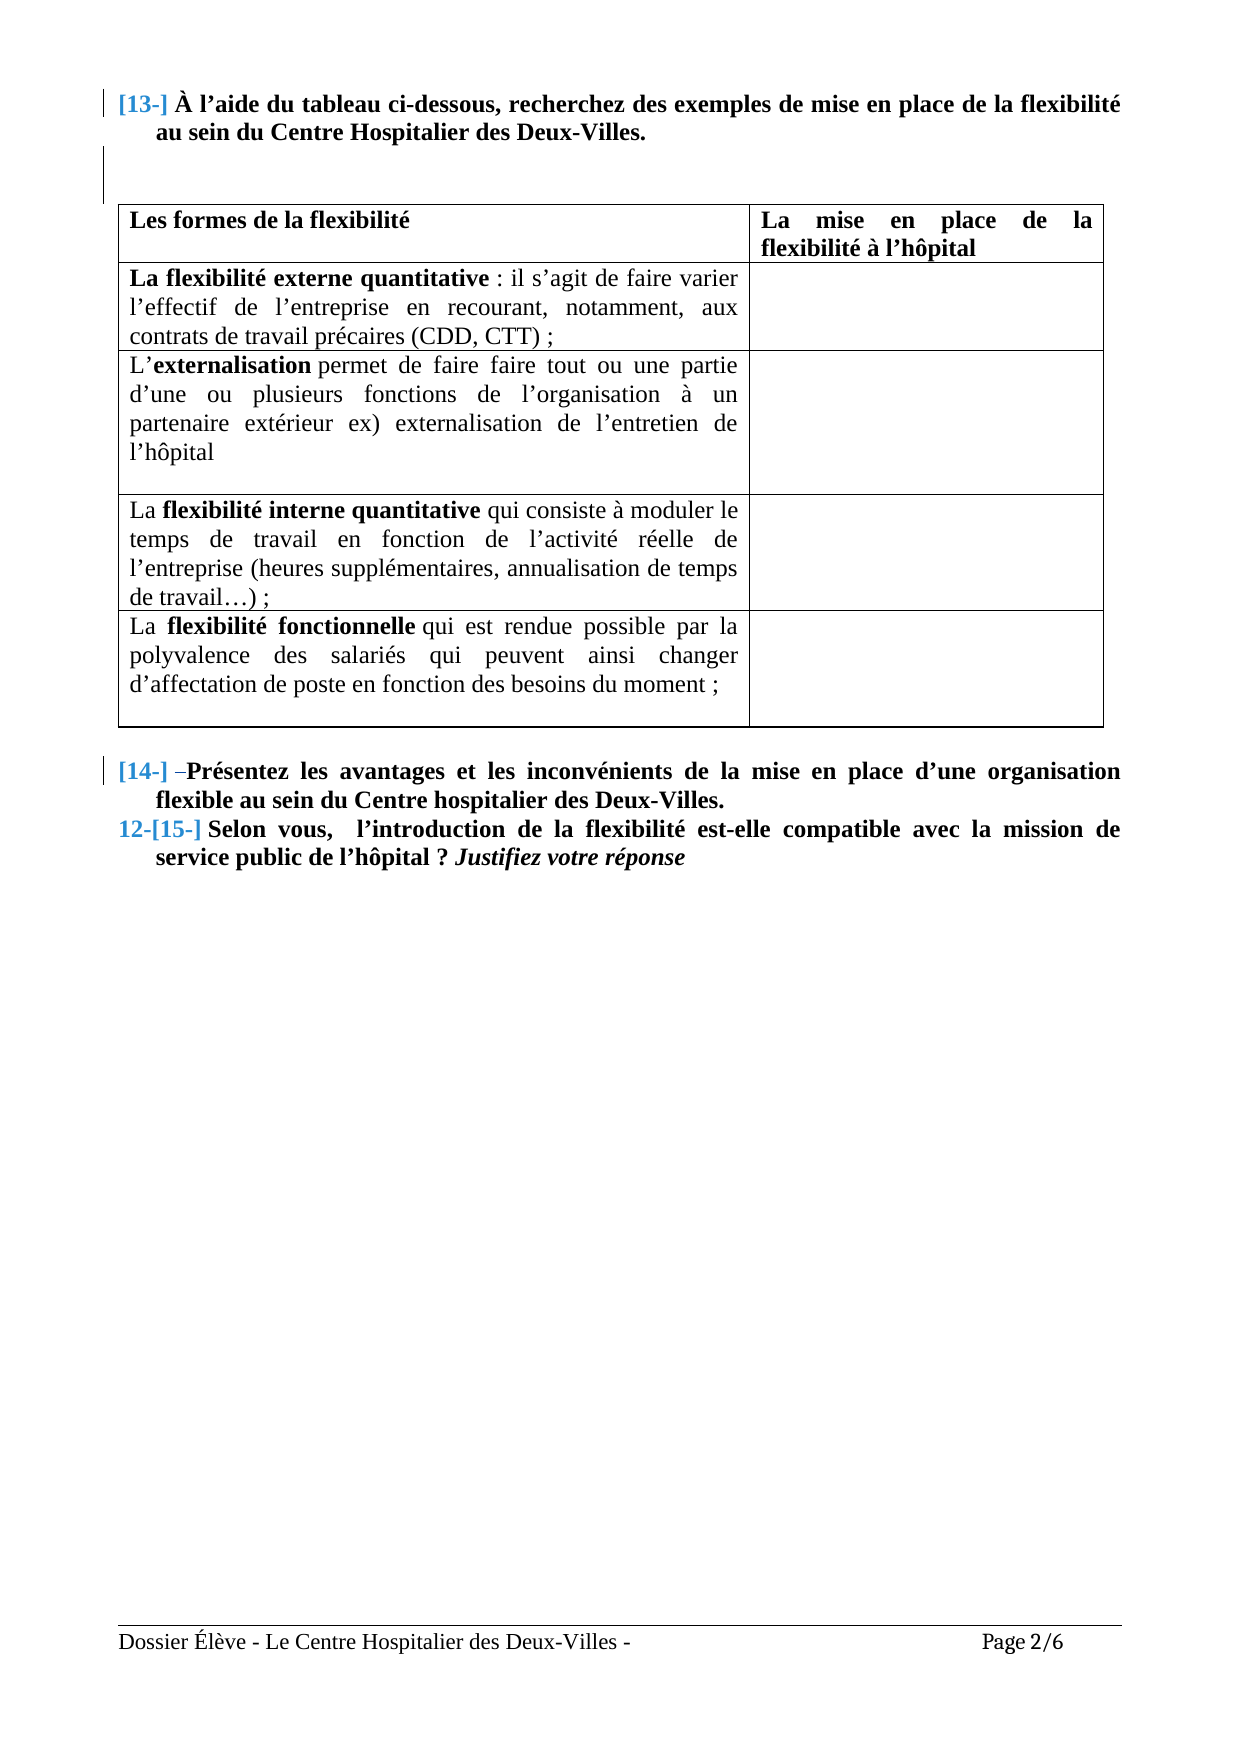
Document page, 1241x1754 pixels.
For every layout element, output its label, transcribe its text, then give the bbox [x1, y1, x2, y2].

table_cell [750, 263, 1103, 349]
list Présentez les avantages et les inconvénients de la mise en place d’une organisation flexible au sein du Centre hospitalier des Deux-Villes. [118, 756, 1122, 814]
table_header Les formes de la flexibilité [119, 205, 749, 262]
table_header La mise en place de la flexibilité à l’hôpital [750, 205, 1103, 262]
list À l’aide du tableau ci-dessous, recherchez des exemples de mise en place de la flexibilité au sein du Centre Hospitalier des Deux-Villes. [118, 89, 1122, 146]
table_cell La flexibilité externe quantitative : il s’agit de faire varier l’effectif de l’entreprise en recourant, notamment, aux contrats de travail précaires (CDD, CTT) ; [119, 263, 749, 349]
table_cell La flexibilité fonctionnelle qui est rendue possible par la polyvalence des salariés qui peuvent ainsi changer d’affectation de poste en fonction des besoins du moment ; [119, 611, 749, 726]
table_cell [750, 611, 1103, 726]
table_cell [750, 351, 1103, 494]
list Selon vous, l’introduction de la flexibilité est-elle compatible avec la mission de service public de l’hôpital ? Justifiez votre réponse [118, 814, 1122, 871]
table_cell L’externalisation permet de faire faire tout ou une partie d’une ou plusieurs fonctions de l’organisation à un partenaire extérieur ex) externalisation de l’entretien de l’hôpital [119, 351, 749, 494]
table_cell [750, 495, 1103, 610]
table_cell La flexibilité interne quantitative qui consiste à moduler le temps de travail en fonction de l’activité réelle de l’entreprise (heures supplémentaires, annualisation de temps de travail…) ; [119, 495, 749, 610]
